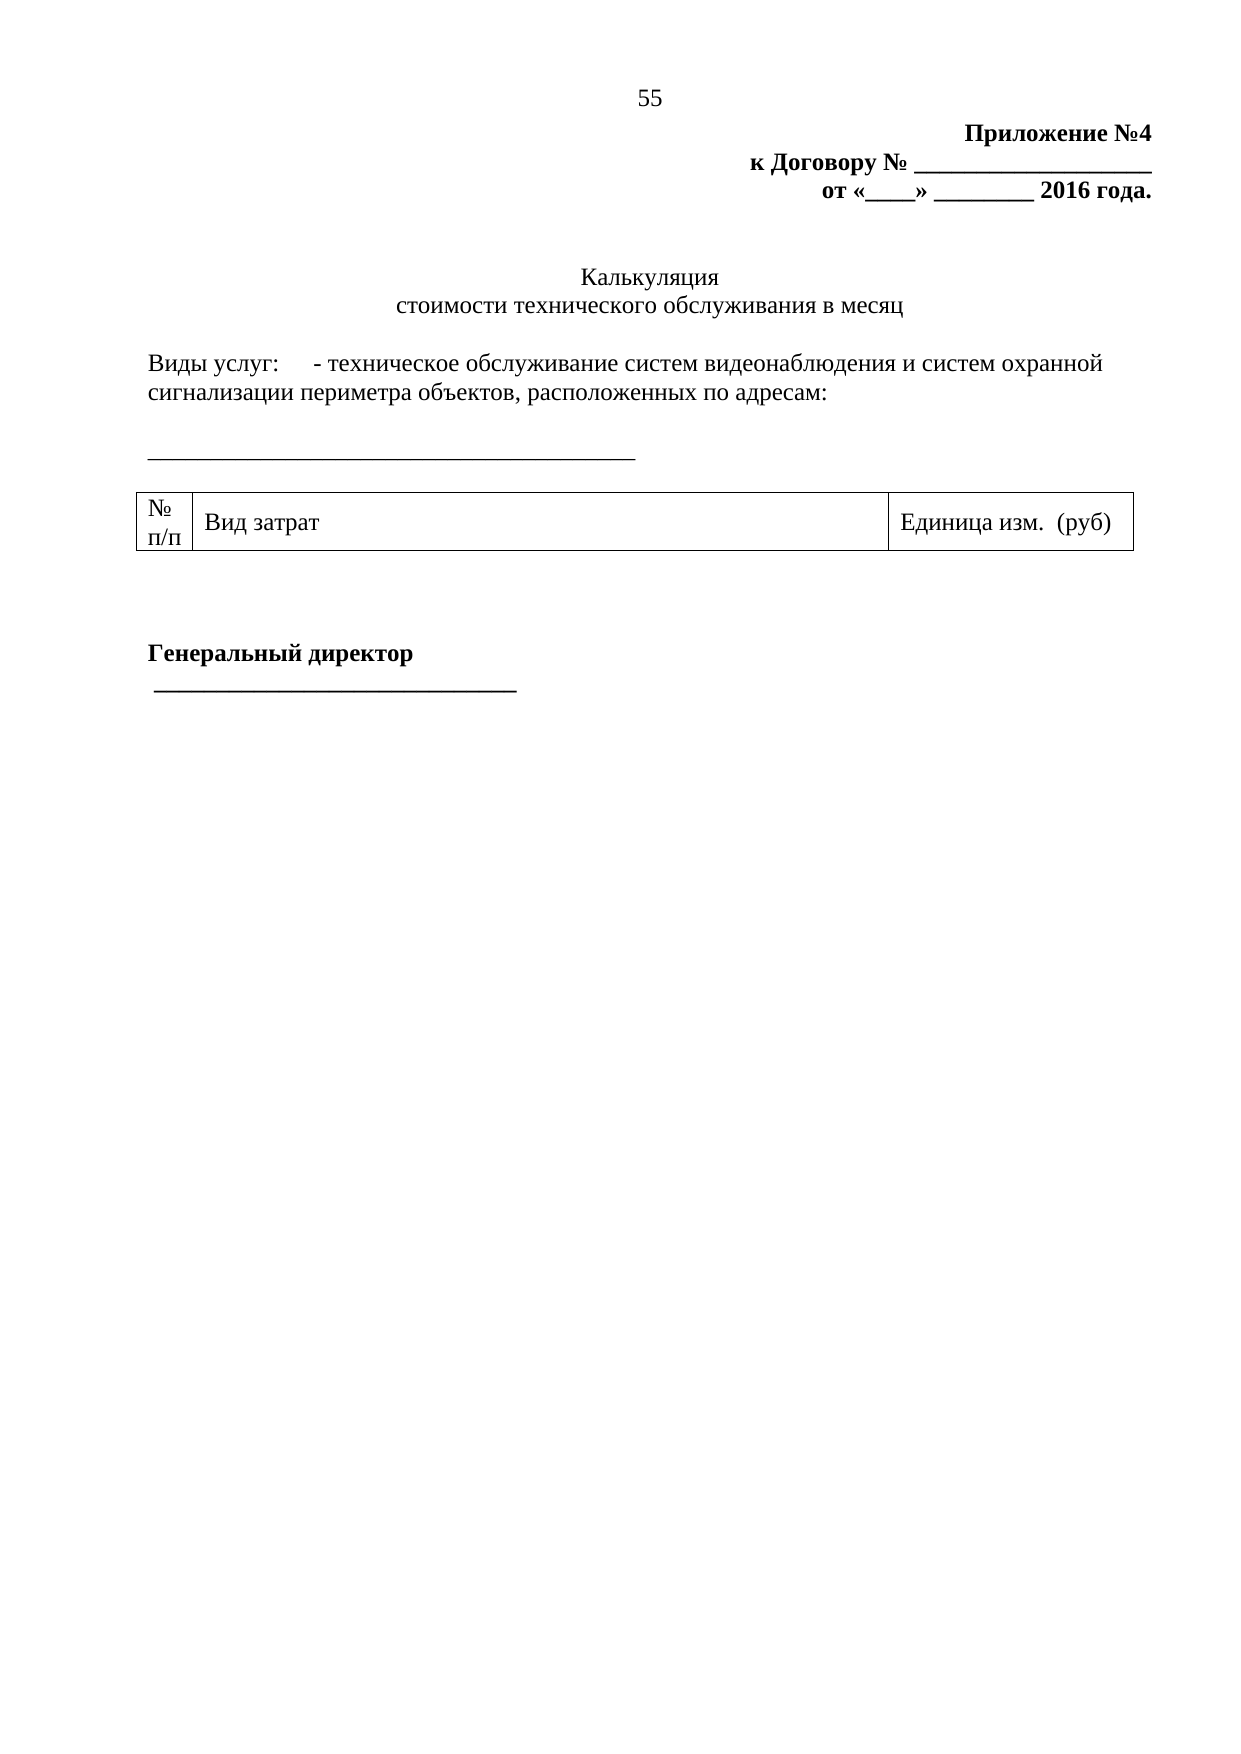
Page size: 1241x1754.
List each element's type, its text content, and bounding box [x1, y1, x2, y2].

text от «____» ________ 2016 года. [148, 176, 1152, 204]
table_header Единица изм. (руб) [889, 493, 1133, 550]
text стоимости технического обслуживания в месяц [148, 291, 1152, 319]
table_header Вид затрат [193, 493, 888, 550]
text Приложение №4 [148, 118, 1152, 147]
text _____________________________ [148, 666, 1152, 695]
text Генеральный директор [148, 638, 1152, 666]
text Калькуляция [148, 262, 1152, 291]
text Виды услуг: - техническое обслуживание систем видеонаблюдения и систем охранной сигнализации периметра объектов, расположенных по адресам: [148, 348, 1152, 406]
text _______________________________________ [148, 434, 1152, 463]
text к Договору № ___________________ [148, 147, 1152, 176]
table_header № п/п [137, 493, 192, 550]
